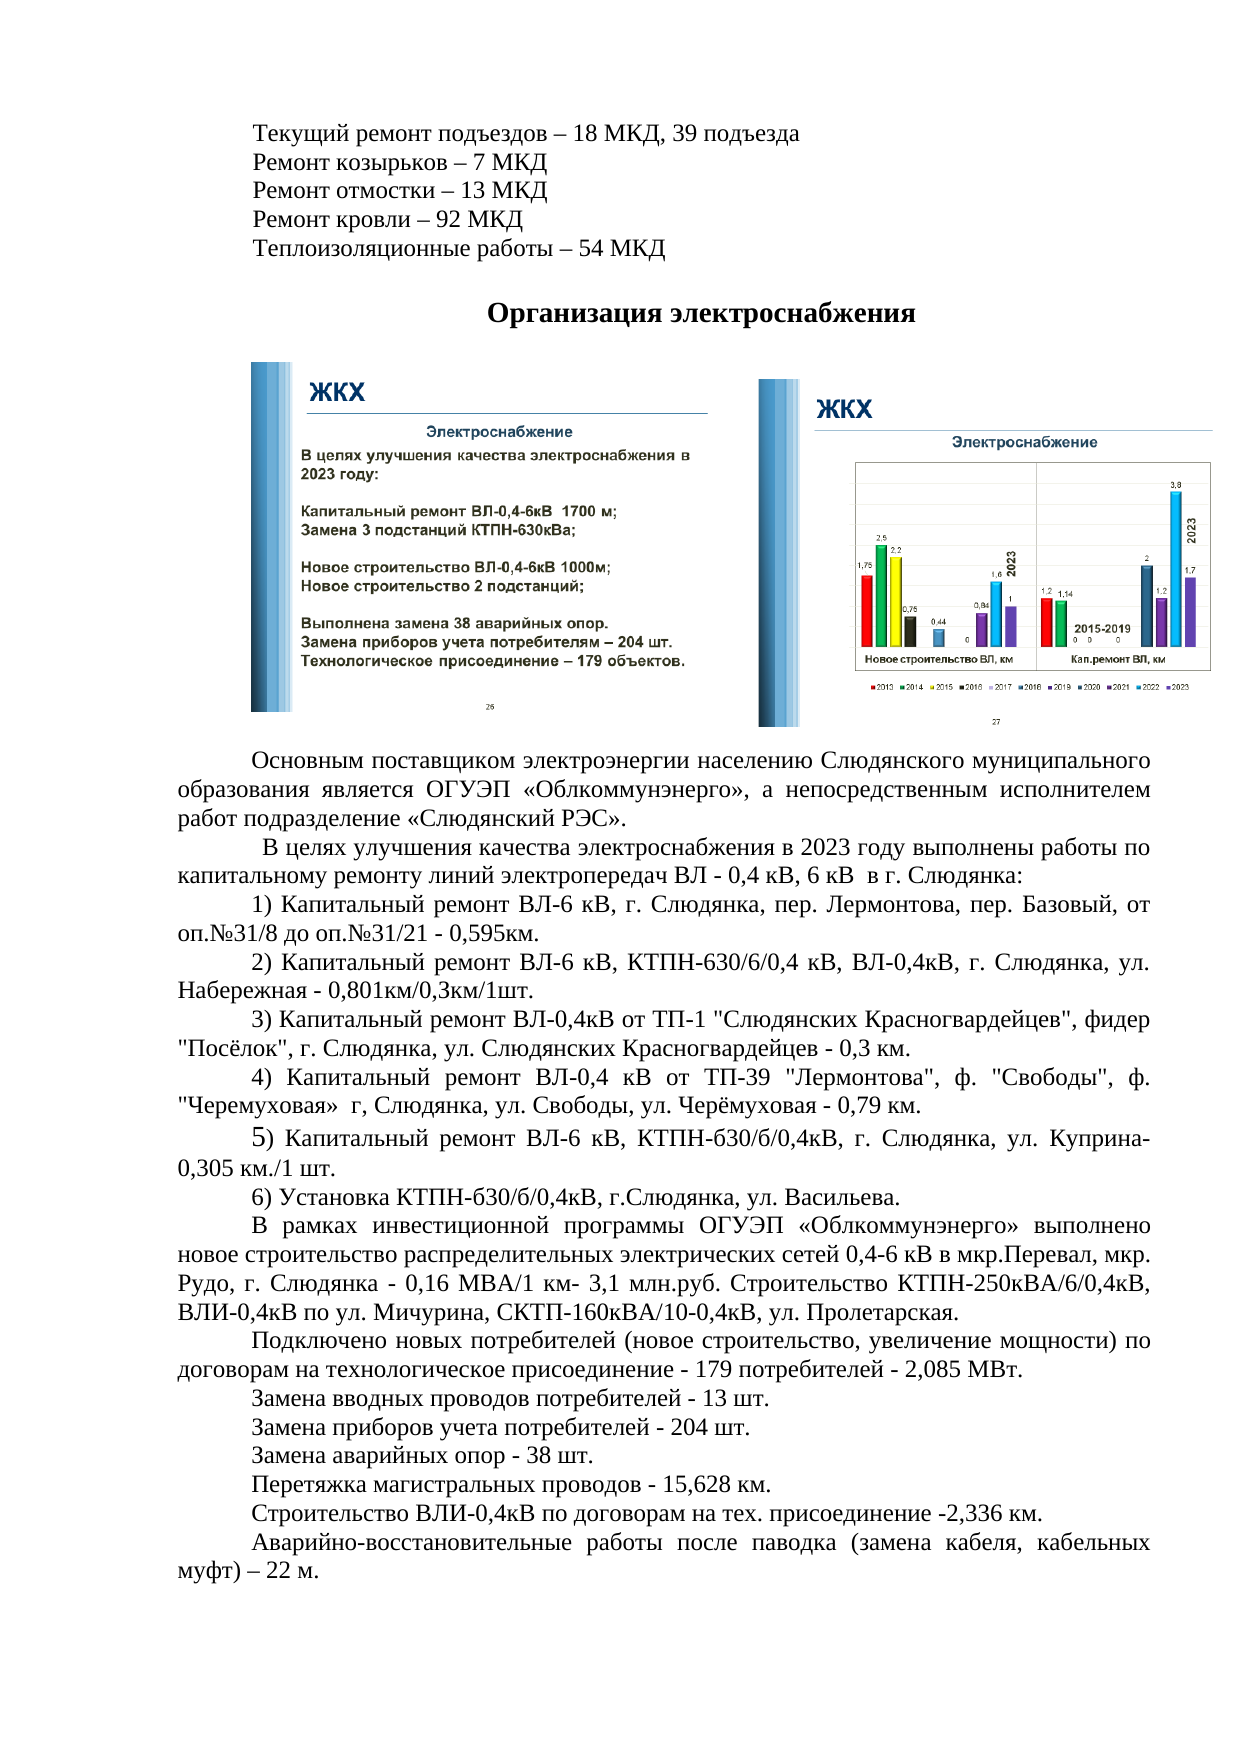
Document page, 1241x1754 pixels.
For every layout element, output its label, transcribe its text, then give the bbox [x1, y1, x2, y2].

text Ремонт отмостки – 13 МКД [252, 176, 1152, 204]
text Текущий ремонт подъездов – 18 МКД, 39 подъезда [252, 118, 1152, 147]
picture [251, 362, 718, 712]
text Подключено новых потребителей (новое строительство, увеличение мощности) по договорам на технологическое присоединение - 179 потребителей - 2,085 МВт. [177, 1325, 1152, 1383]
text Основным поставщиком электроэнергии населению Слюдянского муниципального образования является ОГУЭП «Облкоммунэнерго», а непосредственным исполнителем работ подразделение «Слюдянский РЭС». [177, 746, 1152, 832]
text Ремонт козырьков – 7 МКД [252, 147, 1152, 176]
text Замена аварийных опор - 38 шт. [177, 1440, 1152, 1469]
text Организация электроснабжения [177, 295, 1152, 329]
text 4) Капитальный ремонт ВЛ-0,4 кВ от ТП-39 "Лермонтова", ф. "Свободы", ф. "Черемуховая» г, Слюдянка, ул. Свободы, ул. Черёмуховая - 0,79 км. [177, 1062, 1152, 1119]
text Замена вводных проводов потребителей - 13 шт. [177, 1383, 1152, 1412]
text В рамках инвестиционной программы ОГУЭП «Облкоммунэнерго» выполнено новое строительство распределительных электрических сетей 0,4-6 кВ в мкр.Перевал, мкр. Рудо, г. Слюдянка - 0,16 МВА/1 км- 3,1 млн.руб. Строительство КТПН-250кВА/6/0,4кВ, ВЛИ-0,4кВ по ул. Мичурина, СКТП-160кВА/10-0,4кВ, ул. Пролетарская. [177, 1210, 1152, 1325]
text В целях улучшения качества электроснабжения в 2023 году выполнены работы по капитальному ремонту линий электропередач ВЛ - 0,4 кВ, 6 кВ в г. Слюдянка: [177, 832, 1152, 889]
text 5) Капитальный ремонт ВЛ-6 кВ, КТПН-б30/б/0,4кВ, г. Слюдянка, ул. Куприна- 0,305 км./1 шт. [177, 1119, 1152, 1182]
text Теплоизоляционные работы – 54 МКД [252, 233, 1152, 262]
text 2) Капитальный ремонт ВЛ-6 кВ, КТПН-630/6/0,4 кВ, ВЛ-0,4кВ, г. Слюдянка, ул. Набережная - 0,801км/0,Зкм/1шт. [177, 947, 1152, 1004]
text Строительство ВЛИ-0,4кВ по договорам на тех. присоединение -2,336 км. [177, 1498, 1152, 1527]
text 1) Капитальный ремонт ВЛ-6 кВ, г. Слюдянка, пер. Лермонтова, пер. Базовый, от оп.№31/8 до оп.№31/21 - 0,595км. [177, 889, 1152, 947]
text 6) Установка КТПН-б30/б/0,4кВ, г.Слюдянка, ул. Васильева. [177, 1182, 1152, 1210]
text Ремонт кровли – 92 МКД [252, 204, 1152, 233]
text 3) Капитальный ремонт ВЛ-0,4кВ от ТП-1 "Слюдянских Красногвардейцев", фидер "Посёлок", г. Слюдянка, ул. Слюдянских Красногвардейцев - 0,3 км. [177, 1004, 1152, 1062]
text Замена приборов учета потребителей - 204 шт. [177, 1412, 1152, 1440]
text Аварийно-восстановительные работы после паводка (замена кабеля, кабельных муфт) – 22 м. [177, 1527, 1152, 1584]
picture [758, 379, 1223, 727]
text Перетяжка магистральных проводов - 15,628 км. [177, 1469, 1152, 1498]
